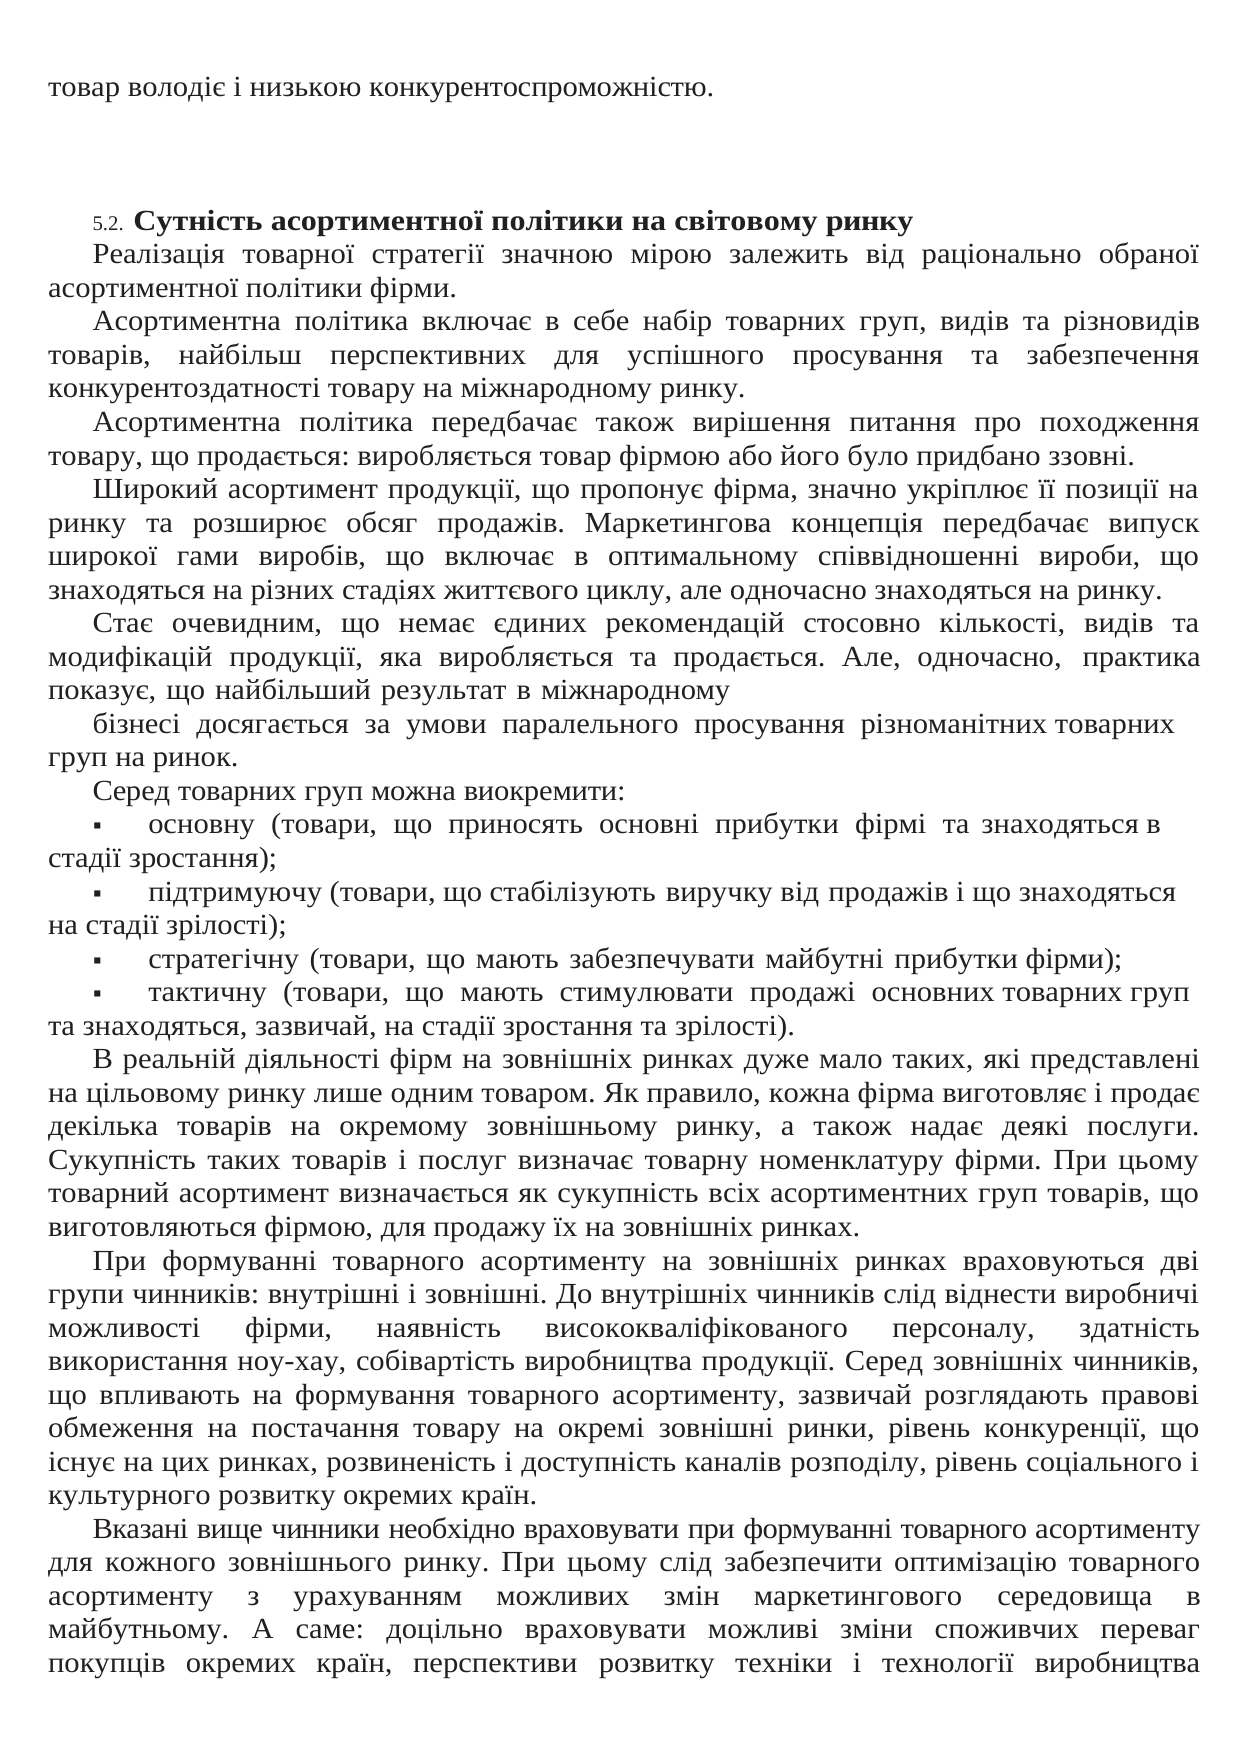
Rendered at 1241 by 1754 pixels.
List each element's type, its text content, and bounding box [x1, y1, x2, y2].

text В реальній діяльності фірм на зовнішніх ринках дуже мало таких, які представлені на цільовому ринку лише одним товаром. Як правило, кожна фірма виготовляє і продає декілька товарів на окремому зовнішньому ринку, а також надає деякі послуги. Cукупність таких товарів і послуг визначає товарну номенклатуру фірми. При цьому товарний асортимент визначається як сукупність всіх асортиментних груп товарів, що виготовляються фірмою, для продажу їх на зовнішніх ринках. [48, 1041, 1201, 1243]
text Реалізація товарної стратегії значною мірою залежить від раціонально обраної асортиментної політики фірми. [48, 236, 1201, 303]
text При формуванні товарного асортименту на зовнішніх ринках враховуються дві групи чинників: внутрішні і зовнішні. До внутрішніх чинників слід віднести виробничі можливості фірми, наявність висококваліфікованого персоналу, здатність використання ноу-хау, собівартість виробництва продукції. Cеред зовнішніх чинників, що впливають на формування товарного асортименту, зазвичай розглядають правові обмеження на постачання товару на окремі зовнішні ринки, рівень конкуренції, що існує на цих ринках, розвиненість і доступність каналів розподілу, рівень соціального і культурного розвитку окремих країн. [48, 1243, 1201, 1511]
list основну (товари, що приносять основні прибутки фірмі та знаходяться в стадії зростання); [48, 807, 1201, 874]
list тактичну (товари, що мають стимулювати продажі основних товарних груп та знаходяться, зазвичай, на стадії зростання та зрілості). [48, 974, 1201, 1041]
list стратегічну (товари, що мають забезпечувати майбутні прибутки фірми); [48, 941, 1201, 974]
text Асортиментна політика передбачає також вирішення питання про походження товару, що продається: виробляється товар фірмою або його було придбано ззовні. [48, 404, 1201, 471]
text бізнесі досягається за умови паралельного просування різноманітних товарних груп на ринок. [48, 706, 1201, 773]
list підтримуючу (товари, що стабілізують виручку від продажів і що знаходяться на стадії зрілості); [48, 874, 1201, 941]
text Асортиментна політика включає в себе набір товарних груп, видів та різновидів товарів, найбільш перспективних для успішного просування та забезпечення конкурентоздатності товару на міжнародному ринку. [48, 303, 1201, 404]
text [48, 1511, 1201, 1679]
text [48, 69, 1201, 102]
text Широкий асортимент продукції, що пропонує фірма, значно укріплює її позиції на ринку та розширює обсяг продажів. Маркетингова концепція передбачає випуск широкої гами виробів, що включає в оптимальному співвідношенні вироби, що знаходяться на різних стадіях життєвого циклу, але одночасно знаходяться на ринку. [48, 471, 1201, 605]
text Cеред товарних груп можна виокремити: [48, 773, 1201, 807]
text Cтає очевидним, що немає єдиних рекомендацій стосовно кількості, видів та модифікацій продукції, яка виробляється та продається. Але, одночасно, практика показує, що найбільший результат в міжнародному [48, 605, 1201, 706]
list Cутність асортиментної політики на світовому ринку [48, 203, 1201, 236]
